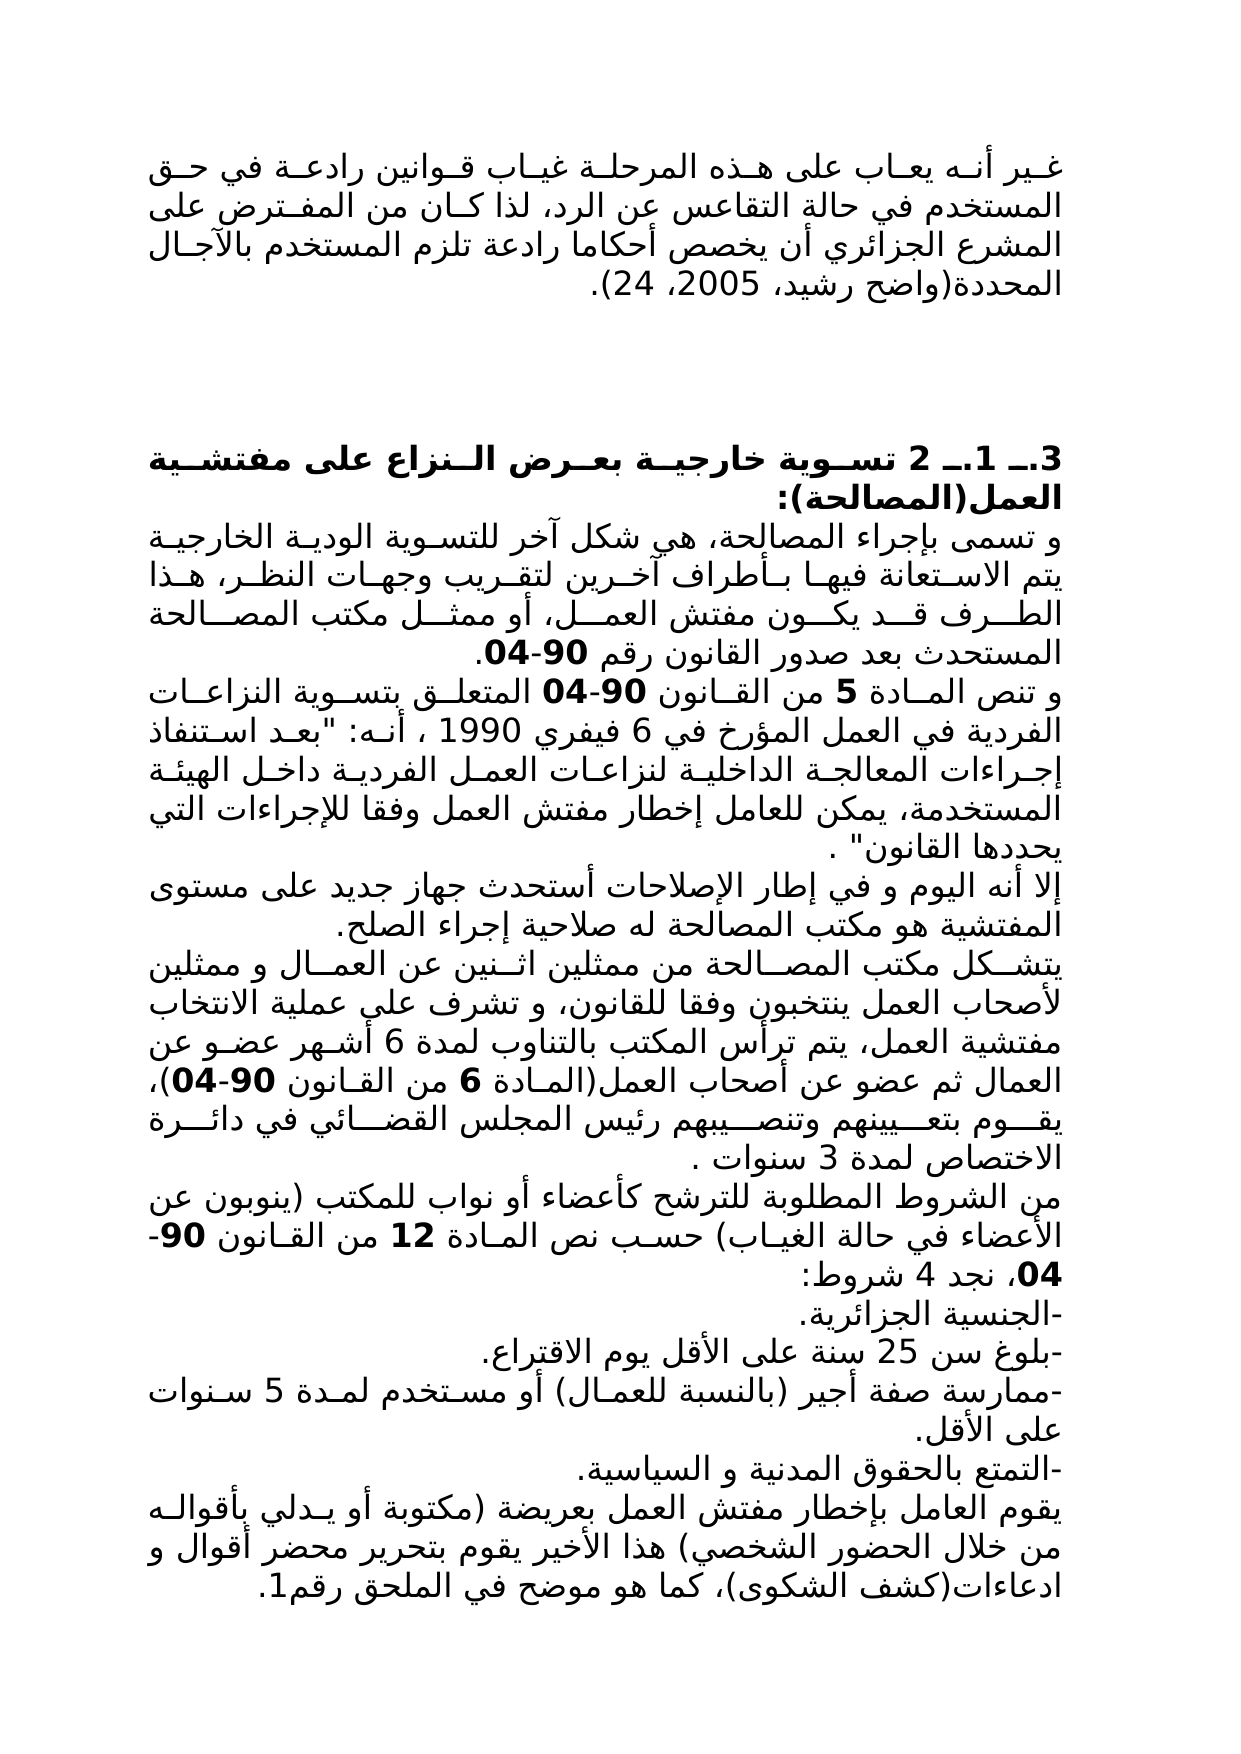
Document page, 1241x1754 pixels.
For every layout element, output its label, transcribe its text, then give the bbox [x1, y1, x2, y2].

text يقوم العامل بإخطار مفتش العمل بعريضة (مكتوبة أو يدلي بأقواله من خلال الحضور الشخصي) هذا الأخير يقوم بتحرير محضر أقوال و ادعاءات(كشف الشكوى)، كما هو موضح في الملحق رقم1. [148, 1488, 1063, 1605]
text -الجنسية الجزائرية. [148, 1294, 1063, 1333]
text و تسمى بإجراء المصالحة، هي شكل آخر للتسوية الودية الخارجية يتم الاستعانة فيها بأطراف آخرين لتقريب وجهات النظر، هذا الطرف قد يكون مفتش العمل، أو ممثل مكتب المصالحة المستحدث بعد صدور القانون رقم 90-04. [148, 517, 1063, 672]
text غير أنه يعاب على هذه المرحلة غياب قوانين رادعة في حق المستخدم في حالة التقاعس عن الرد، لذا كان من المفترض على المشرع الجزائري أن يخصص أحكاما رادعة تلزم المستخدم بالآجال المحددة(واضح رشيد، 2005، 24). [148, 148, 1063, 303]
text -ممارسة صفة أجير (بالنسبة للعمال) أو مستخدم لمدة 5 سنوات على الأقل. [148, 1372, 1063, 1449]
text يتشكل مكتب المصالحة من ممثلين اثنين عن العمال و ممثلين لأصحاب العمل ينتخبون وفقا للقانون، و تشرف على عملية الانتخاب مفتشية العمل، يتم ترأس المكتب بالتناوب لمدة 6 أشهر عضو عن العمال ثم عضو عن أصحاب العمل(المادة 6 من القانون 90-04)، يقوم بتعيينهم وتنصيبهم رئيس المجلس القضائي في دائرة الاختصاص لمدة 3 سنوات . [148, 944, 1063, 1178]
text -التمتع بالحقوق المدنية و السياسية. [148, 1449, 1063, 1488]
text إلا أنه اليوم و في إطار الإصلاحات أستحدث جهاز جديد على مستوى المفتشية هو مكتب المصالحة له صلاحية إجراء الصلح. [148, 867, 1063, 944]
text 3. 1. 2 تسوية خارجية بعرض النزاع على مفتشية العمل(المصالحة): [148, 439, 1063, 517]
text من الشروط المطلوبة للترشح كأعضاء أو نواب للمكتب (ينوبون عن الأعضاء في حالة الغياب) حسب نص المادة 12 من القانون 90-04، نجد 4 شروط: [148, 1178, 1063, 1294]
text -بلوغ سن 25 سنة على الأقل يوم الاقتراع. [148, 1333, 1063, 1372]
text و تنص المادة 5 من القانون 90-04 المتعلق بتسوية النزاعات الفردية في العمل المؤرخ في 6 فيفري 1990 ، أنه: "بعد استنفاذ إجراءات المعالجة الداخلية لنزاعات العمل الفردية داخل الهيئة المستخدمة، يمكن للعامل إخطار مفتش العمل وفقا للإجراءات التي يحددها القانون" . [148, 672, 1063, 867]
